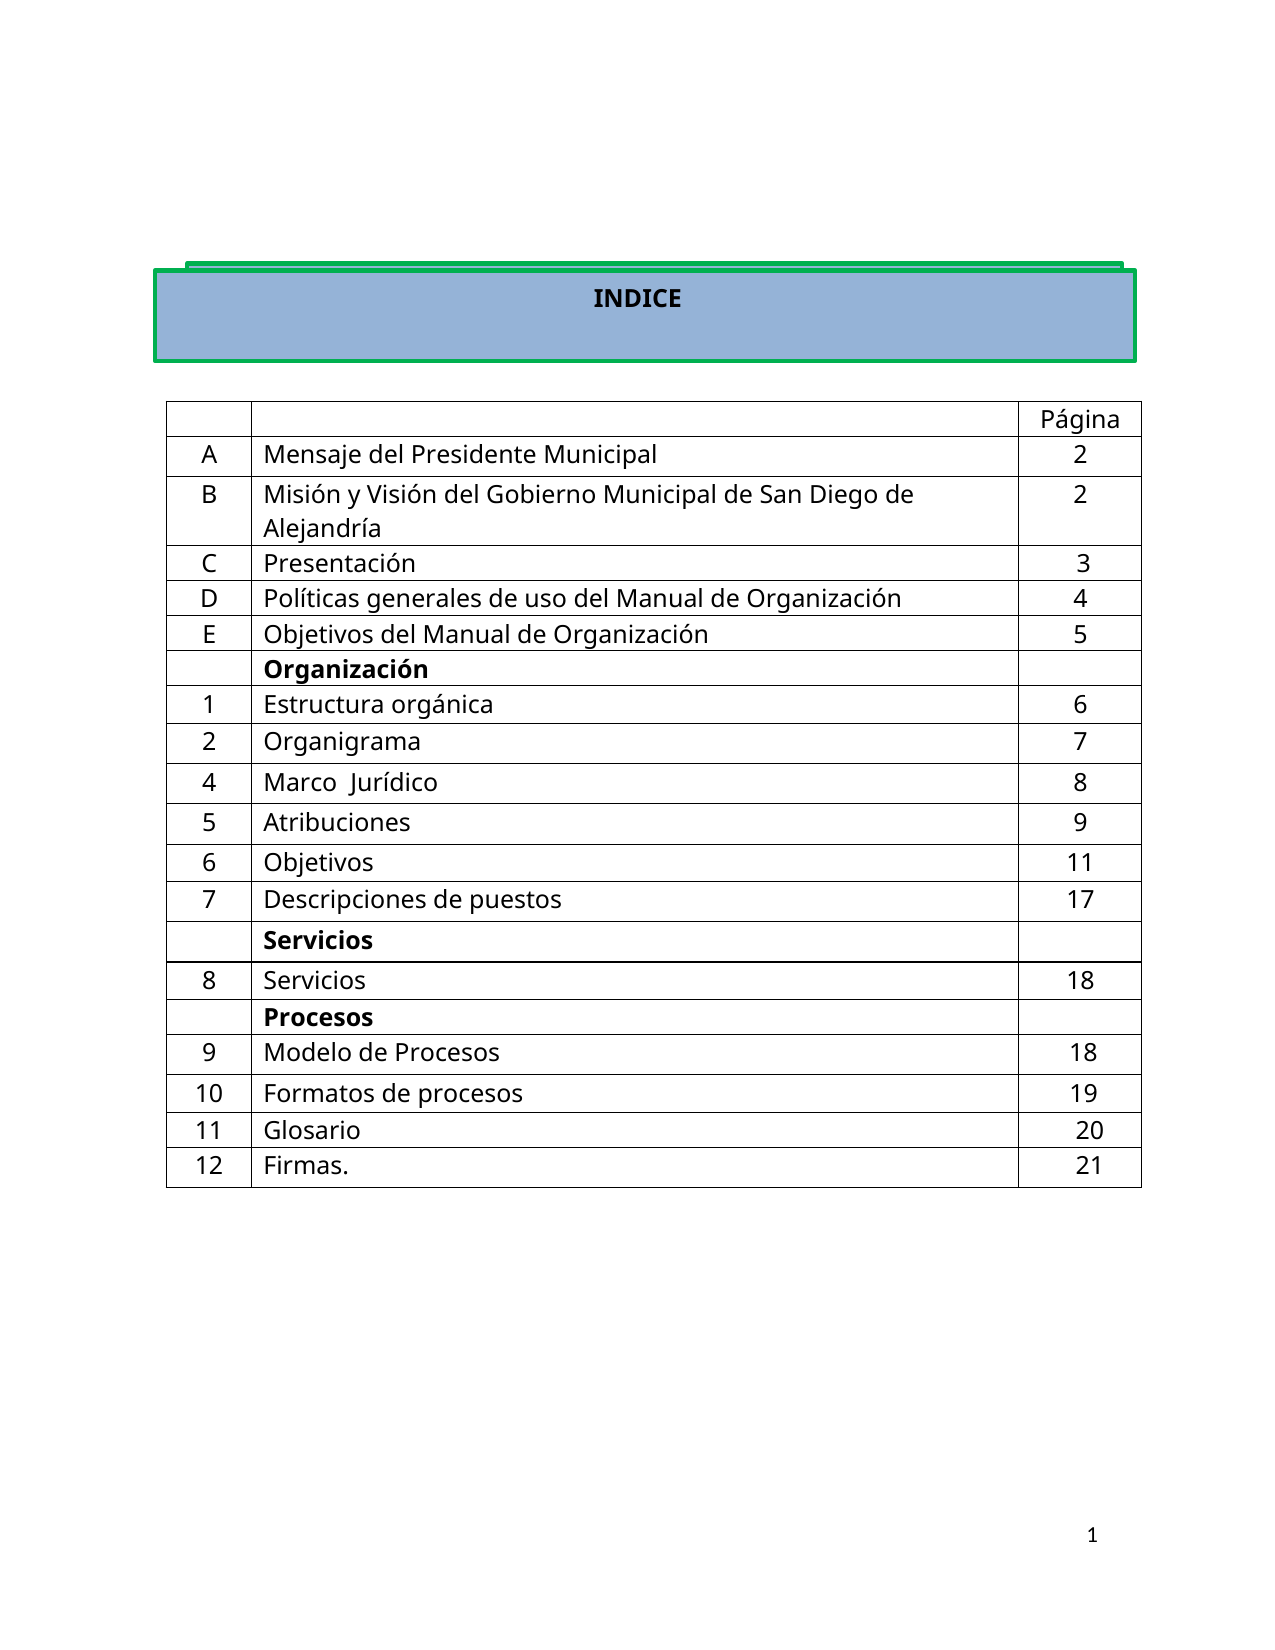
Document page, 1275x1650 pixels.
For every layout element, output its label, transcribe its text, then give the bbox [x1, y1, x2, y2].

table_cell 7 [1019, 724, 1141, 763]
table_cell 17 [1019, 882, 1141, 921]
table_cell 6 [167, 845, 251, 881]
table_cell E [167, 616, 251, 650]
table_cell 21 [1019, 1148, 1141, 1187]
table_cell 9 [167, 1035, 251, 1074]
table_cell [1019, 1000, 1141, 1034]
table_cell [167, 922, 251, 961]
table_header Página [1019, 402, 1141, 436]
table_cell Firmas. [252, 1148, 1018, 1187]
table_cell Mensaje del Presidente Municipal [252, 437, 1018, 476]
table_cell 4 [167, 764, 251, 803]
table_cell Marco Jurídico [252, 764, 1018, 803]
table_cell 18 [1019, 963, 1141, 999]
table_cell [1019, 922, 1141, 961]
table_cell Procesos [252, 1000, 1018, 1034]
table_cell 10 [167, 1075, 251, 1112]
table_cell Modelo de Procesos [252, 1035, 1018, 1074]
text INDICE [177, 281, 1098, 314]
table_cell 20 [1019, 1113, 1141, 1147]
table_cell Estructura orgánica [252, 686, 1018, 723]
table_cell 6 [1019, 686, 1141, 723]
table_cell 2 [167, 724, 251, 763]
table_cell Servicios [252, 963, 1018, 999]
table_cell 1 [167, 686, 251, 723]
table_cell 2 [1019, 477, 1141, 545]
table_cell 5 [1019, 616, 1141, 650]
table_cell 9 [1019, 804, 1141, 843]
table_cell A [167, 437, 251, 476]
table_cell Atribuciones [252, 804, 1018, 843]
table_cell 3 [1019, 546, 1141, 580]
table_cell Servicios [252, 922, 1018, 961]
table_cell [1019, 651, 1141, 685]
table_cell D [167, 581, 251, 615]
table_cell 5 [167, 804, 251, 843]
table_cell [167, 651, 251, 685]
table_cell 11 [1019, 845, 1141, 881]
table_cell Misión y Visión del Gobierno Municipal de San Diego de Alejandría [252, 477, 1018, 545]
table_cell 8 [1019, 764, 1141, 803]
table_cell Presentación [252, 546, 1018, 580]
table_cell 11 [167, 1113, 251, 1147]
table_cell Políticas generales de uso del Manual de Organización [252, 581, 1018, 615]
table_cell B [167, 477, 251, 545]
table_cell 19 [1019, 1075, 1141, 1112]
table_cell [167, 1000, 251, 1034]
table_cell Objetivos del Manual de Organización [252, 616, 1018, 650]
table_cell 7 [167, 882, 251, 921]
table_cell Glosario [252, 1113, 1018, 1147]
table_cell 12 [167, 1148, 251, 1187]
table_cell Objetivos [252, 845, 1018, 881]
table_cell Organigrama [252, 724, 1018, 763]
table_cell 8 [167, 963, 251, 999]
table_cell 18 [1019, 1035, 1141, 1074]
table_cell C [167, 546, 251, 580]
table_cell Descripciones de puestos [252, 882, 1018, 921]
table_header [167, 402, 251, 436]
table_cell 2 [1019, 437, 1141, 476]
table_cell Formatos de procesos [252, 1075, 1018, 1112]
table_header [252, 402, 1018, 436]
table_cell 4 [1019, 581, 1141, 615]
table_cell Organización [252, 651, 1018, 685]
